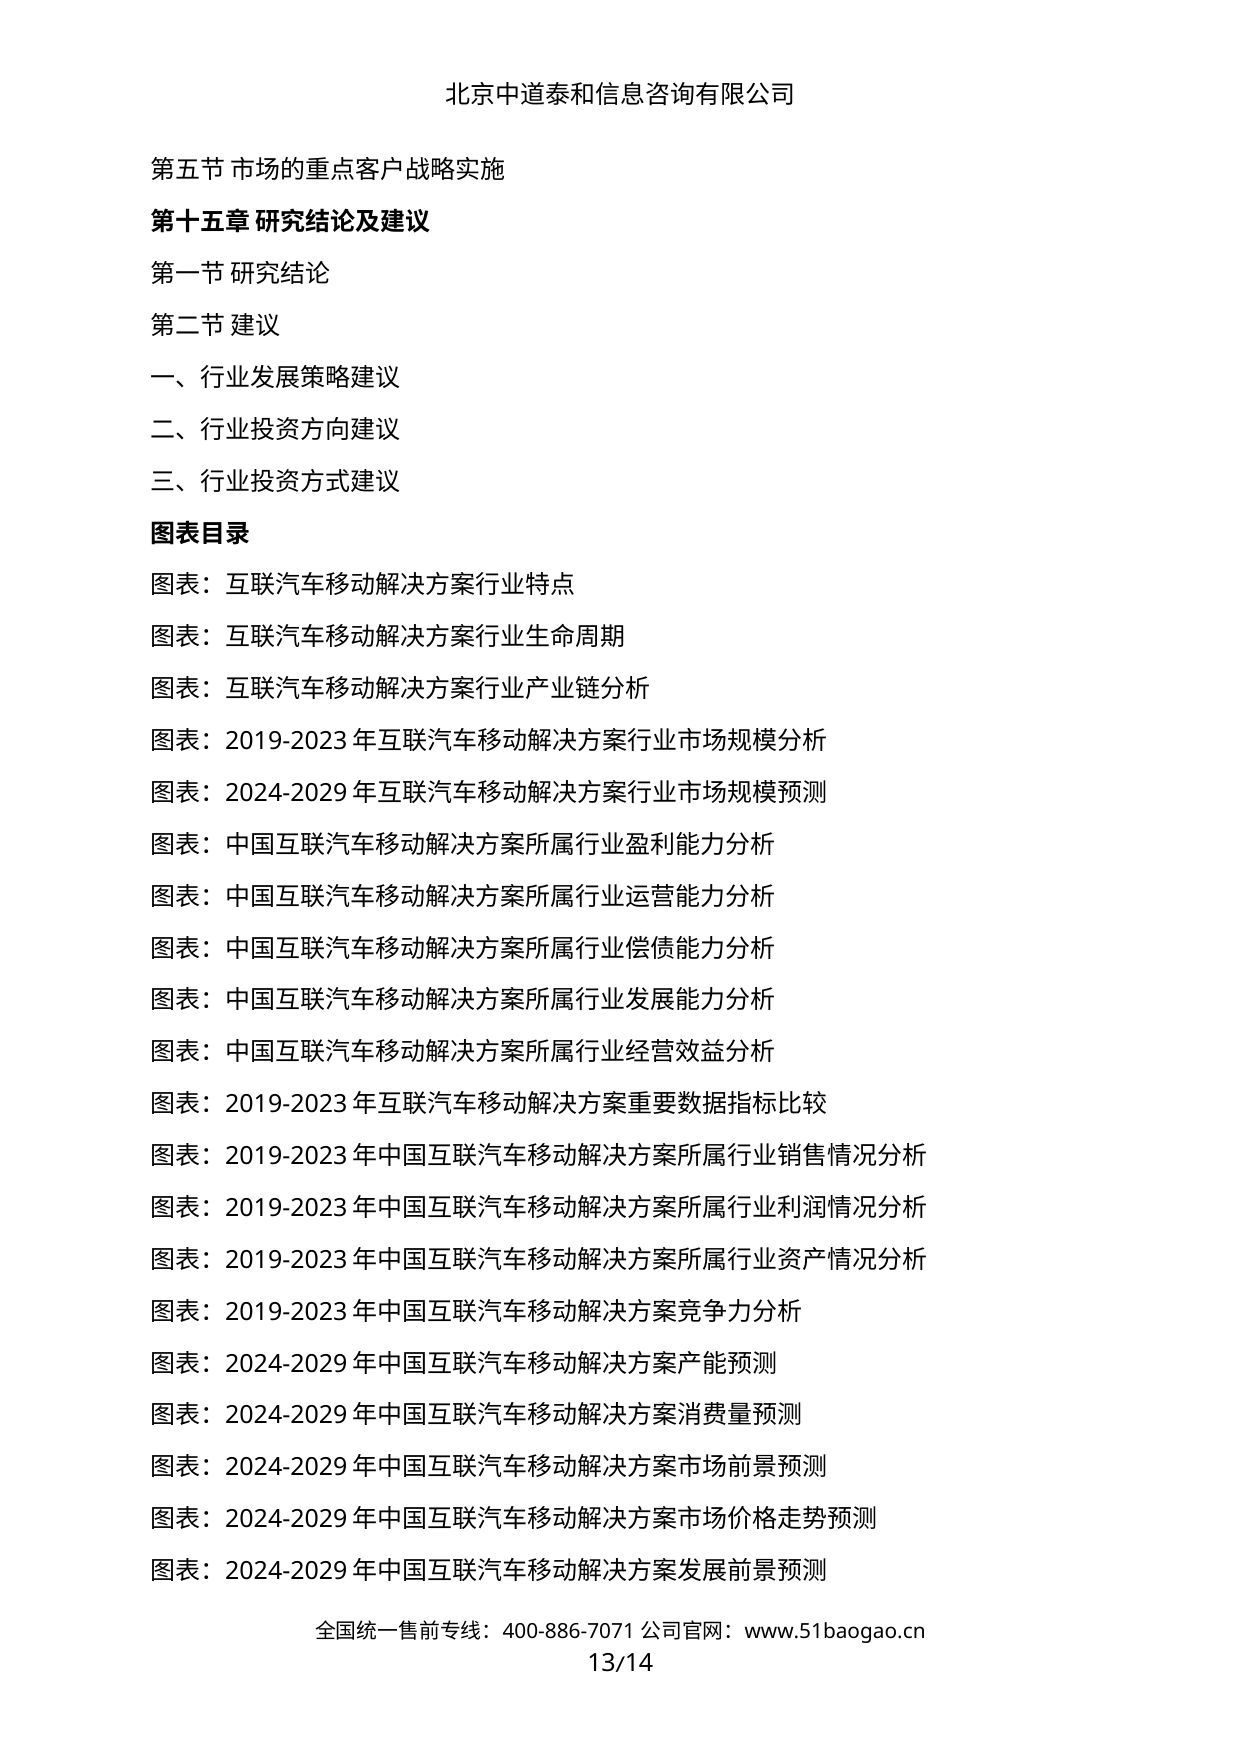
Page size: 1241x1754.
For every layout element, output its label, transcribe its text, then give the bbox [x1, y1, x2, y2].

text 图表：2019-2023年中国互联汽车移动解决方案竞争力分析 [150, 1291, 1090, 1327]
text 图表：2019-2023年中国互联汽车移动解决方案所属行业销售情况分析 [150, 1136, 1090, 1172]
text 图表：互联汽车移动解决方案行业生命周期 [150, 617, 1090, 653]
text 图表：2019-2023年中国互联汽车移动解决方案所属行业资产情况分析 [150, 1239, 1090, 1276]
text 三、行业投资方式建议 [150, 461, 1090, 497]
text 图表：2019-2023年互联汽车移动解决方案行业市场规模分析 [150, 721, 1090, 757]
text 图表：中国互联汽车移动解决方案所属行业盈利能力分析 [150, 824, 1090, 861]
text 图表：2024-2029年互联汽车移动解决方案行业市场规模预测 [150, 772, 1090, 809]
text 图表：2024-2029年中国互联汽车移动解决方案发展前景预测 [150, 1551, 1090, 1587]
text 图表目录 [150, 513, 1090, 549]
text 图表：2024-2029年中国互联汽车移动解决方案消费量预测 [150, 1395, 1090, 1431]
text 第五节 市场的重点客户战略实施 [150, 150, 1090, 186]
text 图表：中国互联汽车移动解决方案所属行业经营效益分析 [150, 1032, 1090, 1068]
text 第十五章 研究结论及建议 [150, 202, 1090, 238]
text 第一节 研究结论 [150, 254, 1090, 290]
text 图表：2024-2029年中国互联汽车移动解决方案市场价格走势预测 [150, 1499, 1090, 1535]
text 一、行业发展策略建议 [150, 357, 1090, 394]
text 图表：2019-2023年中国互联汽车移动解决方案所属行业利润情况分析 [150, 1187, 1090, 1224]
text 图表：中国互联汽车移动解决方案所属行业偿债能力分析 [150, 928, 1090, 964]
text 图表：互联汽车移动解决方案行业特点 [150, 565, 1090, 601]
text 图表：2024-2029年中国互联汽车移动解决方案市场前景预测 [150, 1447, 1090, 1483]
text 图表：互联汽车移动解决方案行业产业链分析 [150, 669, 1090, 705]
text 图表：2019-2023年互联汽车移动解决方案重要数据指标比较 [150, 1084, 1090, 1120]
text 图表：2024-2029年中国互联汽车移动解决方案产能预测 [150, 1343, 1090, 1379]
text 图表：中国互联汽车移动解决方案所属行业发展能力分析 [150, 980, 1090, 1016]
text 图表：中国互联汽车移动解决方案所属行业运营能力分析 [150, 876, 1090, 912]
text 二、行业投资方向建议 [150, 409, 1090, 446]
text 第二节 建议 [150, 306, 1090, 342]
